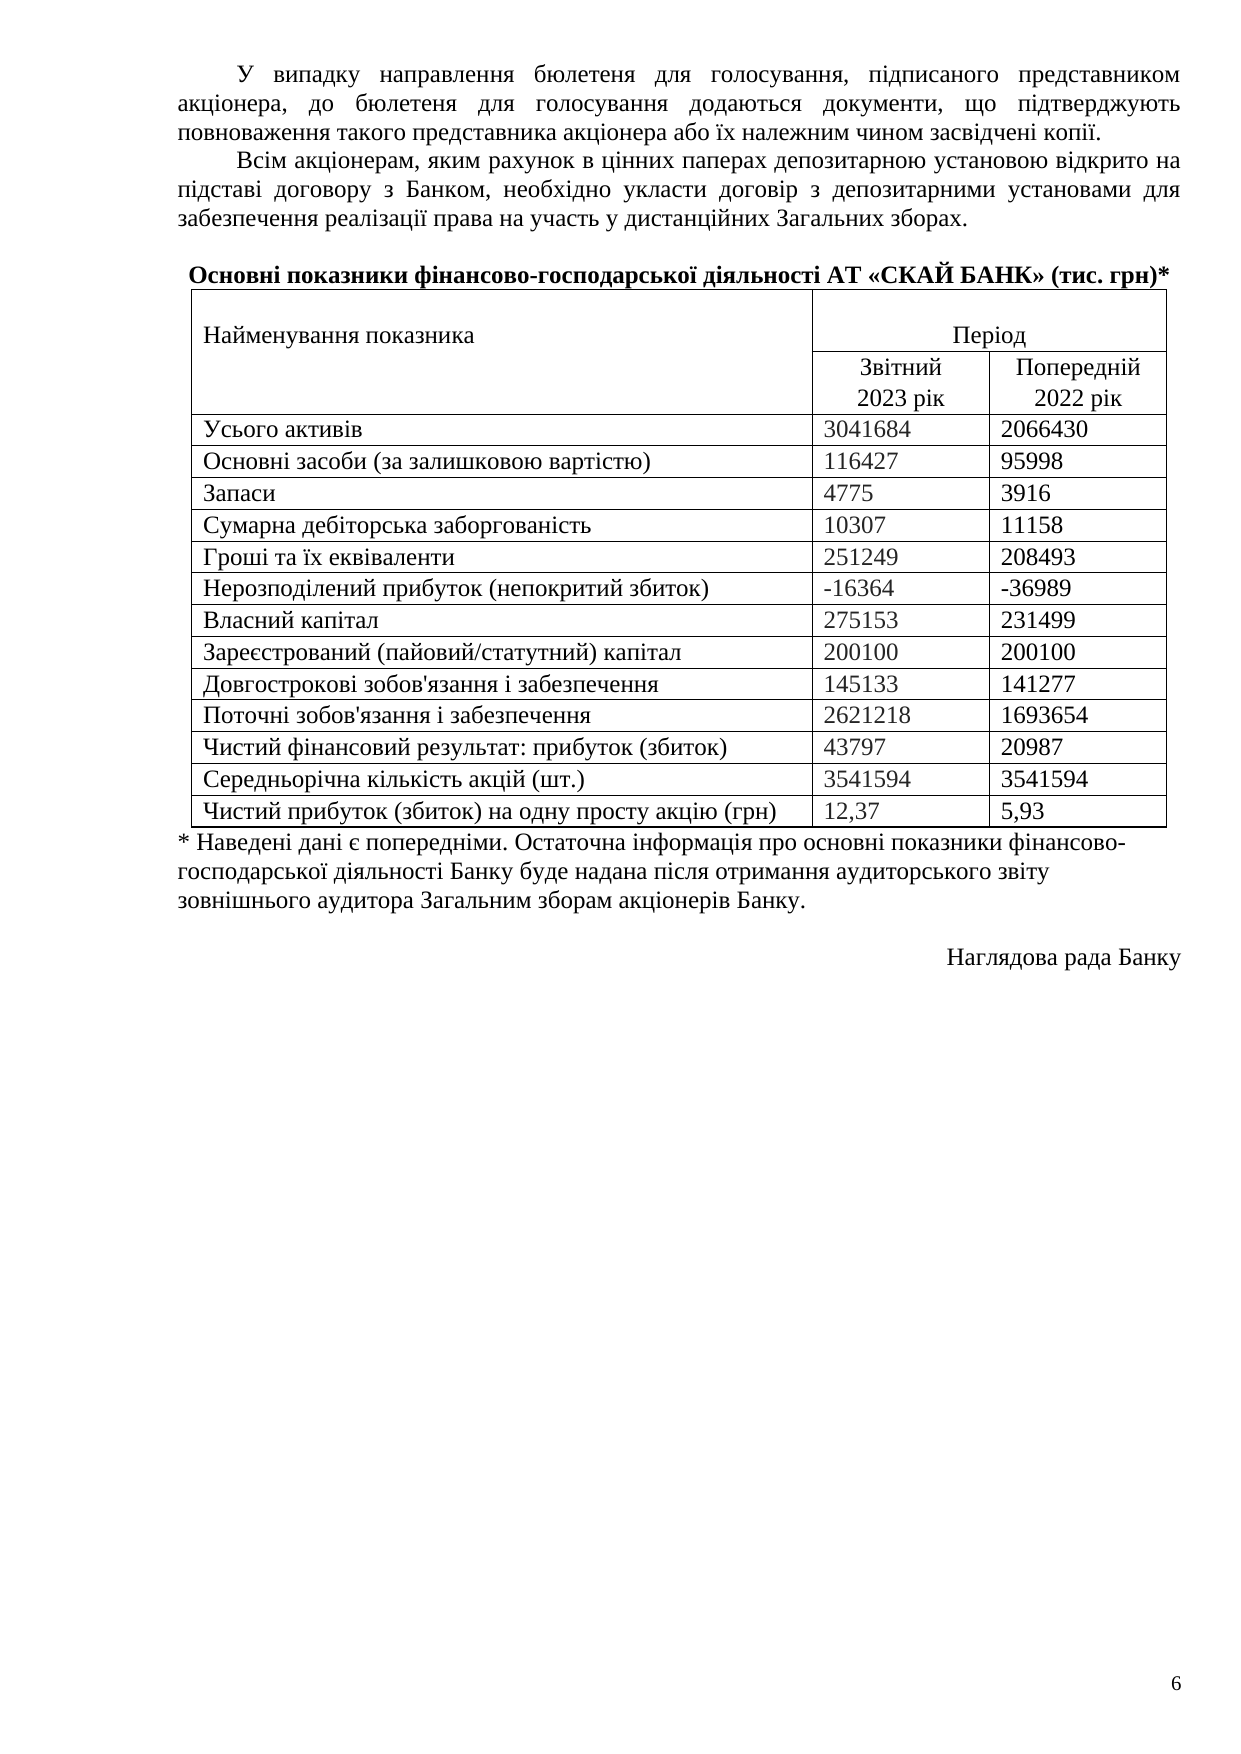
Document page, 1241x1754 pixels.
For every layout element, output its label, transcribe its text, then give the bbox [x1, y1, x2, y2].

table_cell 2066430 [990, 415, 1166, 445]
table_cell 231499 [990, 605, 1166, 636]
table_cell 116427 [813, 446, 989, 477]
table_cell 3541594 [990, 764, 1166, 795]
text * Наведені дані є попередніми. Остаточна інформація про основні показники фінансово-господарської діяльності Банку буде надана після отримання аудиторського звіту зовнішнього аудитора Загальним зборам акціонерів Банку. [177, 827, 1181, 914]
table_cell 145133 [813, 669, 989, 699]
text Основні показники фінансово-господарської діяльності АТ «СКАЙ БАНК» (тис. грн)* [177, 260, 1181, 289]
table_cell Чистий фінансовий результат: прибуток (збиток) [192, 732, 812, 763]
text Наглядова рада Банку [177, 942, 1181, 971]
table_cell Поточні зобов'язання і забезпечення [192, 700, 812, 731]
table_cell 200100 [990, 637, 1166, 668]
table_cell Сумарна дебіторська заборгованість [192, 510, 812, 541]
table_cell 3041684 [813, 415, 989, 445]
table_cell Довгострокові зобов'язання і забезпечення [192, 669, 812, 699]
table_cell Звітний 2023 рік [813, 352, 989, 413]
table_cell -36989 [990, 573, 1166, 604]
table_cell 2621218 [813, 700, 989, 731]
table_cell 95998 [990, 446, 1166, 477]
table_cell 11158 [990, 510, 1166, 541]
table_cell 4775 [813, 478, 989, 509]
table_cell 275153 [813, 605, 989, 636]
table_cell Нерозподілений прибуток (непокритий збиток) [192, 573, 812, 604]
table_cell 20987 [990, 732, 1166, 763]
table_cell Зареєстрований (пайовий/статутний) капітал [192, 637, 812, 668]
table_cell Основні засоби (за залишковою вартістю) [192, 446, 812, 477]
table_header Період [813, 290, 1166, 351]
table_cell 208493 [990, 542, 1166, 572]
table_cell 3541594 [813, 764, 989, 795]
table_cell 141277 [990, 669, 1166, 699]
table_cell 251249 [813, 542, 989, 572]
text У випадку направлення бюлетеня для голосування, підписаного представником акціонера, до бюлетеня для голосування додаються документи, що підтверджують повноваження такого представника акціонера або їх належним чином засвідчені копії. [177, 59, 1181, 145]
table_cell Запаси [192, 478, 812, 509]
table_cell Гроші та їх еквіваленти [192, 542, 812, 572]
table_header Найменування показника [192, 290, 812, 413]
table_cell Середньорічна кількість акцій (шт.) [192, 764, 812, 795]
table_cell 200100 [813, 637, 989, 668]
table_cell 10307 [813, 510, 989, 541]
table_cell Попередній 2022 рік [990, 352, 1166, 413]
table_cell Чистий прибуток (збиток) на одну просту акцію (грн) [192, 796, 812, 826]
table_cell 12,37 [813, 796, 989, 826]
text Всім акціонерам, яким рахунок в цінних паперах депозитарною установою відкрито на підставі договору з Банком, необхідно укласти договір з депозитарними установами для забезпечення реалізації права на участь у дистанційних Загальних зборах. [177, 145, 1181, 232]
table_cell 5,93 [990, 796, 1166, 826]
table_cell 1693654 [990, 700, 1166, 731]
table_cell 3916 [990, 478, 1166, 509]
table_cell -16364 [813, 573, 989, 604]
table_cell Усього активів [192, 415, 812, 445]
table_cell 43797 [813, 732, 989, 763]
table_cell Власний капітал [192, 605, 812, 636]
